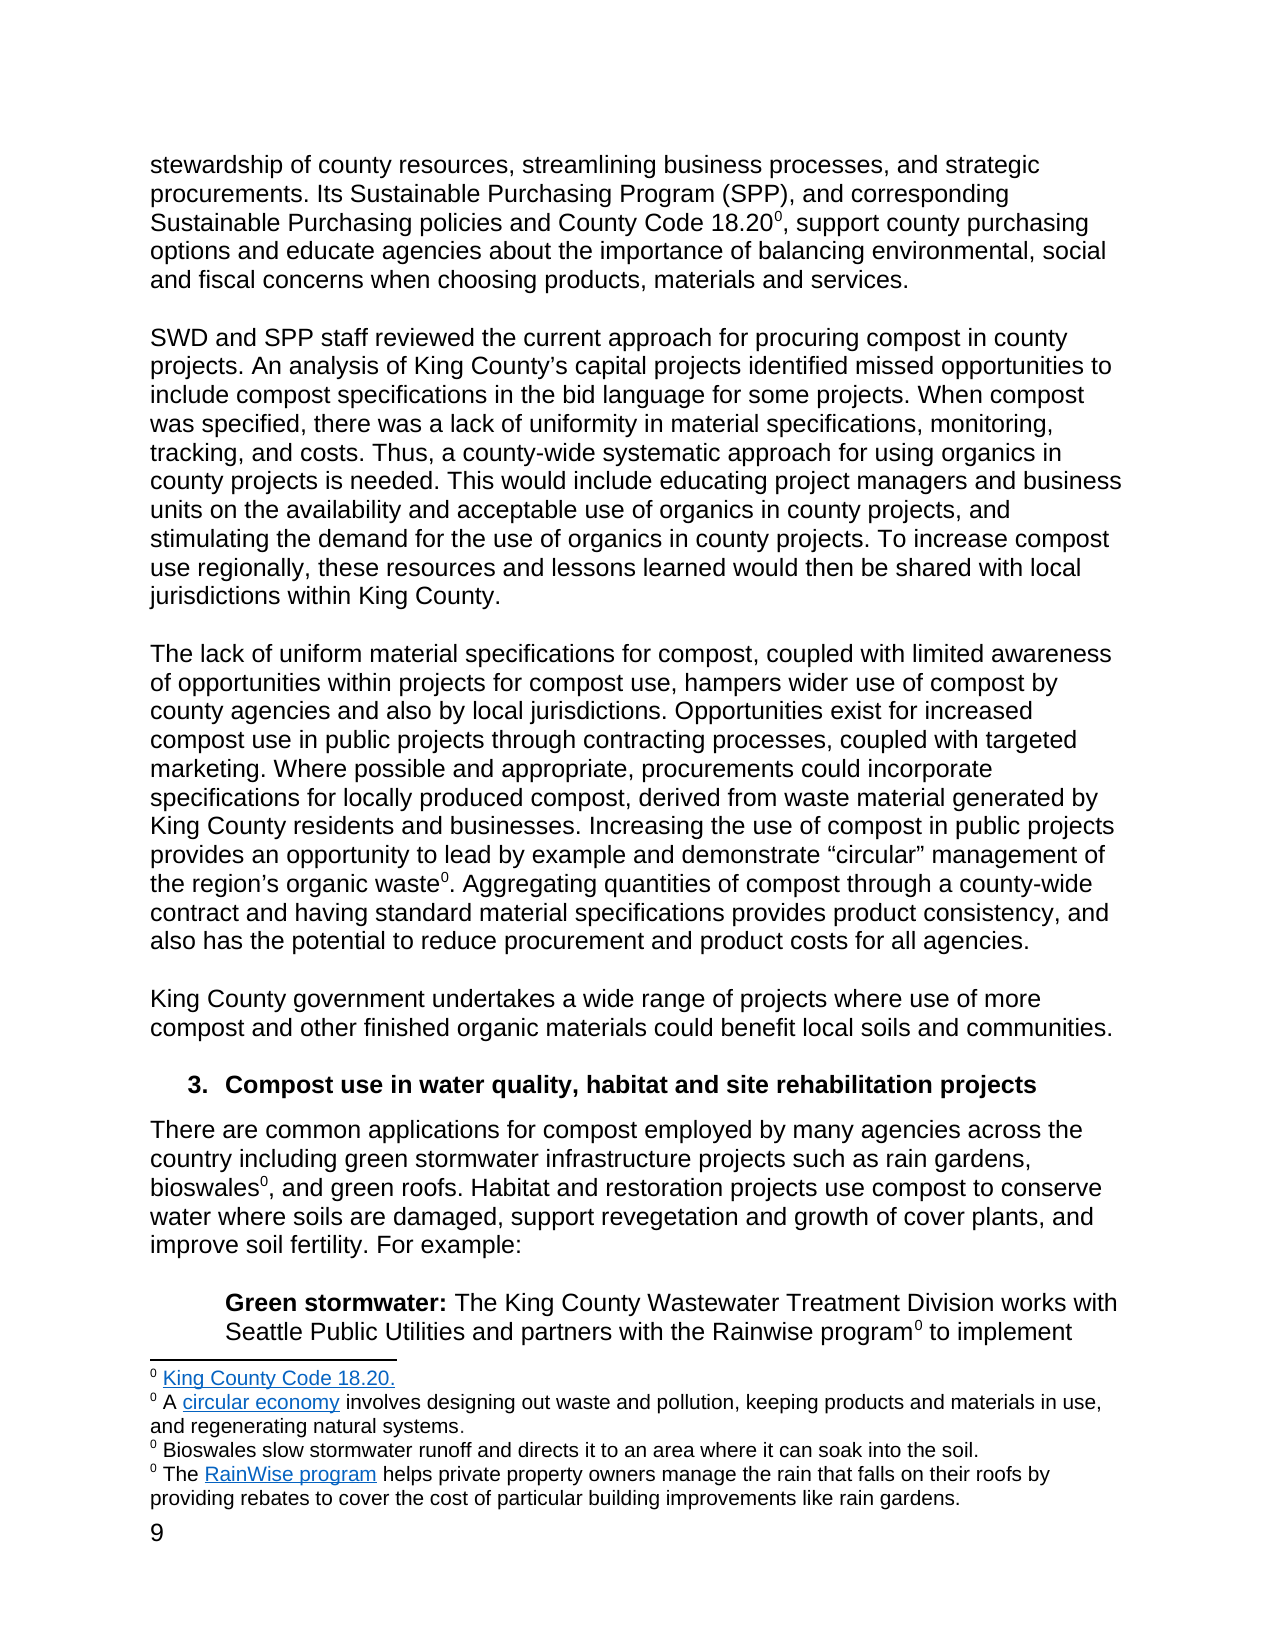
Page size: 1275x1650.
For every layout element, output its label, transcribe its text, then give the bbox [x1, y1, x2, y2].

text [225, 1288, 1134, 1346]
text There are common applications for compost employed by many agencies across the country including green stormwater infrastructure projects such as rain gardens, bioswales, and green roofs. Habitat and restoration projects use compost to conserve water where soils are damaged, support revegetation and growth of cover plants, and improve soil fertility. For example: [150, 1116, 1134, 1259]
text King County government undertakes a wide range of projects where use of more compost and other finished organic materials could benefit local soils and communities. [150, 984, 1134, 1041]
text SWD and SPP staff reviewed the current approach for procuring compost in county projects. An analysis of King County’s capital projects identified missed opportunities to include compost specifications in the bid language for some projects. When compost was specified, there was a lack of uniformity in material specifications, monitoring, tracking, and costs. Thus, a county-wide systematic approach for using organics in county projects is needed. This would include educating project managers and business units on the availability and acceptable use of organics in county projects, and stimulating the demand for the use of organics in county projects. To increase compost use regionally, these resources and lessons learned would then be shared with local jurisdictions within King County. [150, 322, 1134, 610]
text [150, 150, 1134, 294]
subtitle Compost use in water quality, habitat and site rehabilitation projects [187, 1070, 1134, 1099]
text The lack of uniform material specifications for compost, coupled with limited awareness of opportunities within projects for compost use, hampers wider use of compost by county agencies and also by local jurisdictions. Opportunities exist for increased compost use in public projects through contracting processes, coupled with targeted marketing. Where possible and appropriate, procurements could incorporate specifications for locally produced compost, derived from waste material generated by King County residents and businesses. Increasing the use of compost in public projects provides an opportunity to lead by example and demonstrate “circular” management of the region’s organic waste. Aggregating quantities of compost through a county-wide contract and having standard material specifications provides product consistency, and also has the potential to reduce procurement and product costs for all agencies. [150, 639, 1134, 955]
